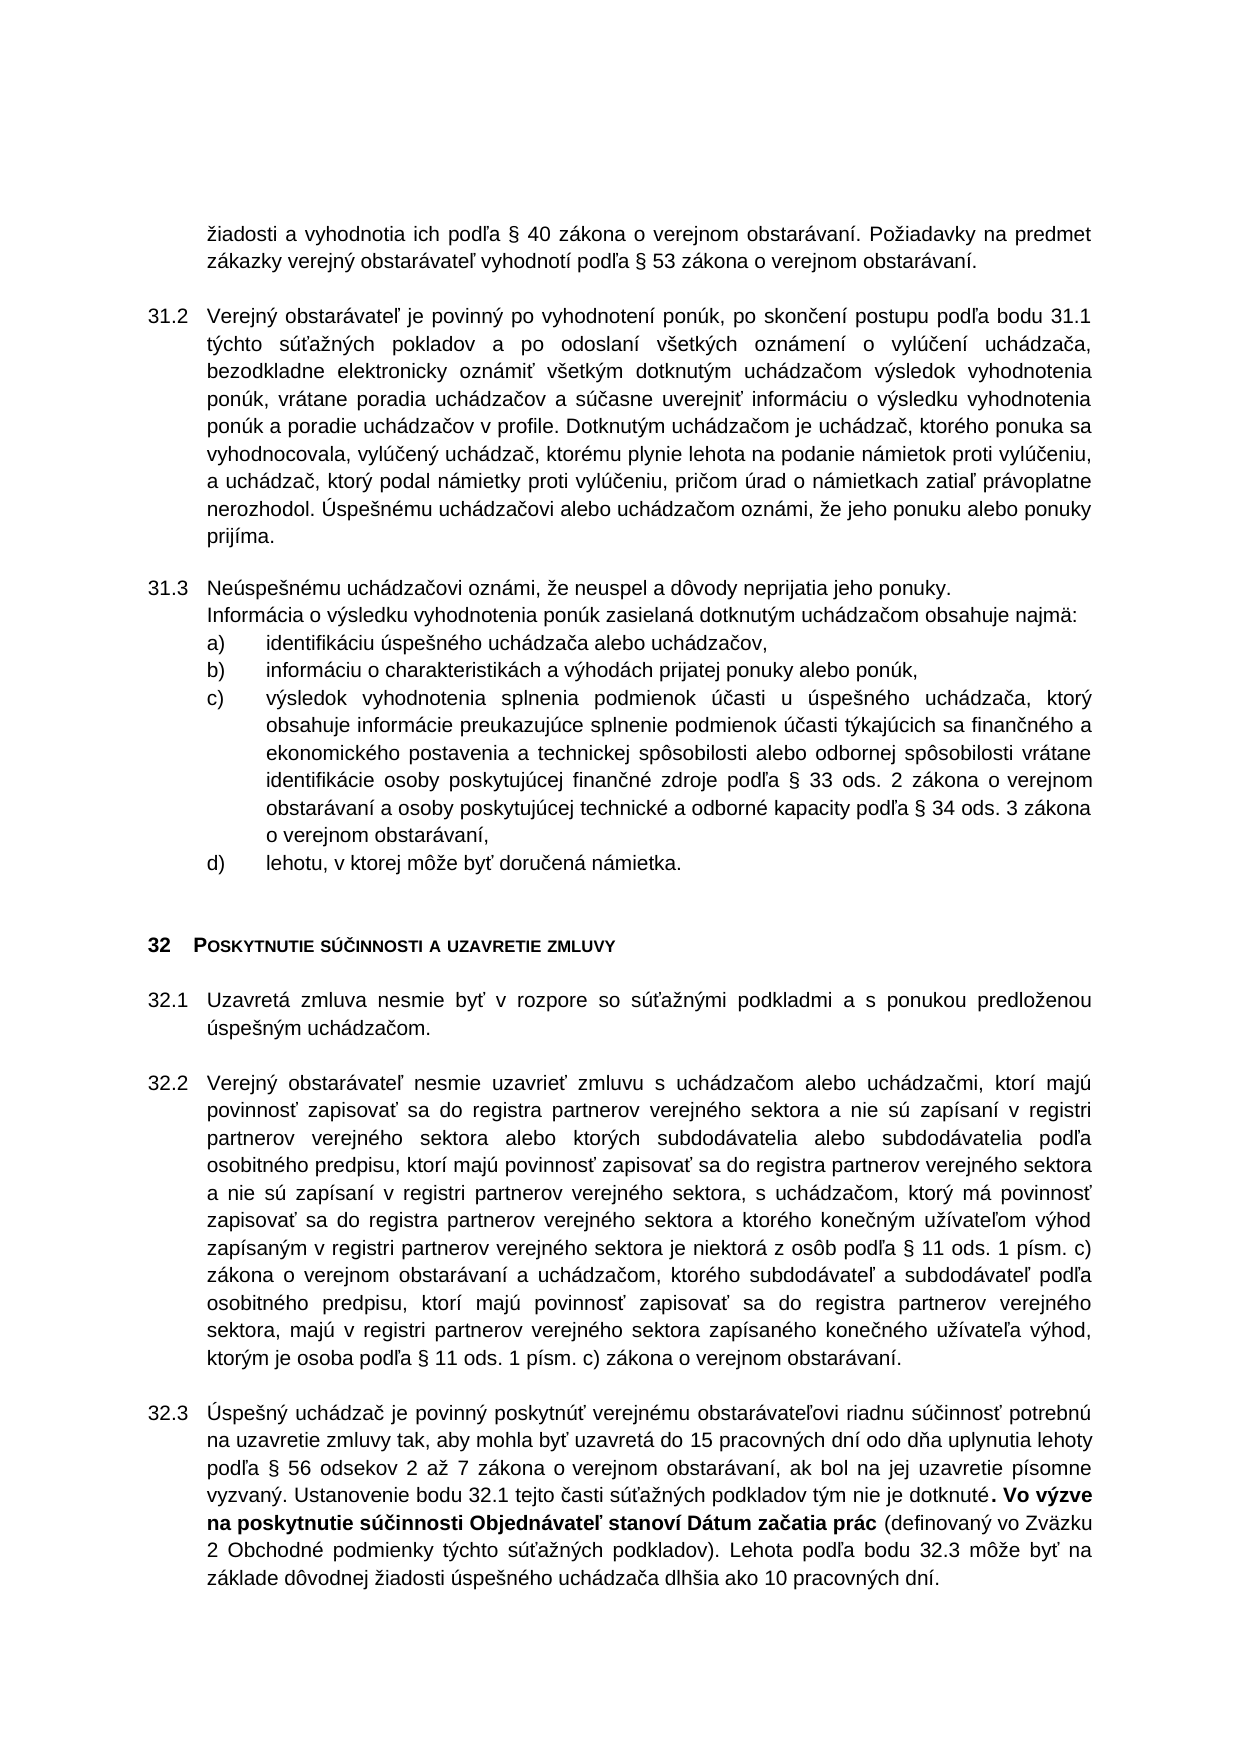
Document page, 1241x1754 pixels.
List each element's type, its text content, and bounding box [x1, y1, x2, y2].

text c) výsledok vyhodnotenia splnenia podmienok účasti u úspešného uchádzača, ktorý obsahuje informácie preukazujúce splnenie podmienok účasti týkajúcich sa finančného a ekonomického postavenia a technickej spôsobilosti alebo odbornej spôsobilosti vrátane identifikácie osoby poskytujúcej finančné zdroje podľa § 33 ods. 2 zákona o verejnom obstarávaní a osoby poskytujúcej technické a odborné kapacity podľa § 34 ods. 3 zákona o verejnom obstarávaní, [207, 686, 1093, 847]
list Neúspešnému uchádzačovi oznámi, že neuspel a dôvody neprijatia jeho ponuky. [148, 576, 1093, 599]
text d) lehotu, v ktorej môže byť doručená námietka. [207, 851, 1093, 874]
text Informácia o výsledku vyhodnotenia ponúk zasielaná dotknutým uchádzačom obsahuje najmä: [207, 603, 1093, 627]
subtitle Poskytnutie súčinnosti a uzavretie zmluvy [148, 933, 1093, 957]
text a) identifikáciu úspešného uchádzača alebo uchádzačov, [207, 631, 1093, 654]
list Verejný obstarávateľ je povinný po vyhodnotení ponúk, po skončení postupu podľa bodu 31.1 týchto súťažných pokladov a po odoslaní všetkých oznámení o vylúčení uchádzača, bezodkladne elektronicky oznámiť všetkým dotknutým uchádzačom výsledok vyhodnotenia ponúk, vrátane poradia uchádzačov a súčasne uverejniť informáciu o výsledku vyhodnotenia ponúk a poradie uchádzačov v profile. Dotknutým uchádzačom je uchádzač, ktorého ponuka sa vyhodnocovala, vylúčený uchádzač, ktorému plynie lehota na podanie námietok proti vylúčeniu, a uchádzač, ktorý podal námietky proti vylúčeniu, pričom úrad o námietkach zatiaľ právoplatne nerozhodol. Úspešnému uchádzačovi alebo uchádzačom oznámi, že jeho ponuku alebo ponuky prijíma. [148, 304, 1093, 548]
list Verejný obstarávateľ nesmie uzavrieť zmluvu s uchádzačom alebo uchádzačmi, ktorí majú povinnosť zapisovať sa do registra partnerov verejného sektora a nie sú zapísaní v registri partnerov verejného sektora alebo ktorých subdodávatelia alebo subdodávatelia podľa osobitného predpisu, ktorí majú povinnosť zapisovať sa do registra partnerov verejného sektora a nie sú zapísaní v registri partnerov verejného sektora, s uchádzačom, ktorý má povinnosť zapisovať sa do registra partnerov verejného sektora a ktorého konečným užívateľom výhod zapísaným v registri partnerov verejného sektora je niektorá z osôb podľa § 11 ods. 1 písm. c) zákona o verejnom obstarávaní a uchádzačom, ktorého subdodávateľ a subdodávateľ podľa osobitného predpisu, ktorí majú povinnosť zapisovať sa do registra partnerov verejného sektora, majú v registri partnerov verejného sektora zapísaného konečného užívateľa výhod, ktorým je osoba podľa § 11 ods. 1 písm. c) zákona o verejnom obstarávaní. [148, 1071, 1093, 1369]
text b) informáciu o charakteristikách a výhodách prijatej ponuky alebo ponúk, [207, 658, 1093, 682]
list Úspešný uchádzač je povinný poskytnúť verejnému obstarávateľovi riadnu súčinnosť potrebnú na uzavretie zmluvy tak, aby mohla byť uzavretá do 15 pracovných dní odo dňa uplynutia lehoty podľa § 56 odsekov 2 až 7 zákona o verejnom obstarávaní, ak bol na jej uzavretie písomne vyzvaný. Ustanovenie bodu 32.1 tejto časti súťažných podkladov tým nie je dotknuté. Vo výzve na poskytnutie súčinnosti Objednávateľ stanoví Dátum začatia prác (definovaný vo Zväzku 2 Obchodné podmienky týchto súťažných podkladov). Lehota podľa bodu 32.3 môže byť na základe dôvodnej žiadosti úspešného uchádzača dlhšia ako 10 pracovných dní. [148, 1401, 1093, 1589]
list Uzavretá zmluva nesmie byť v rozpore so súťažnými podkladmi a s ponukou predloženou úspešným uchádzačom. [148, 988, 1093, 1039]
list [148, 222, 1093, 273]
